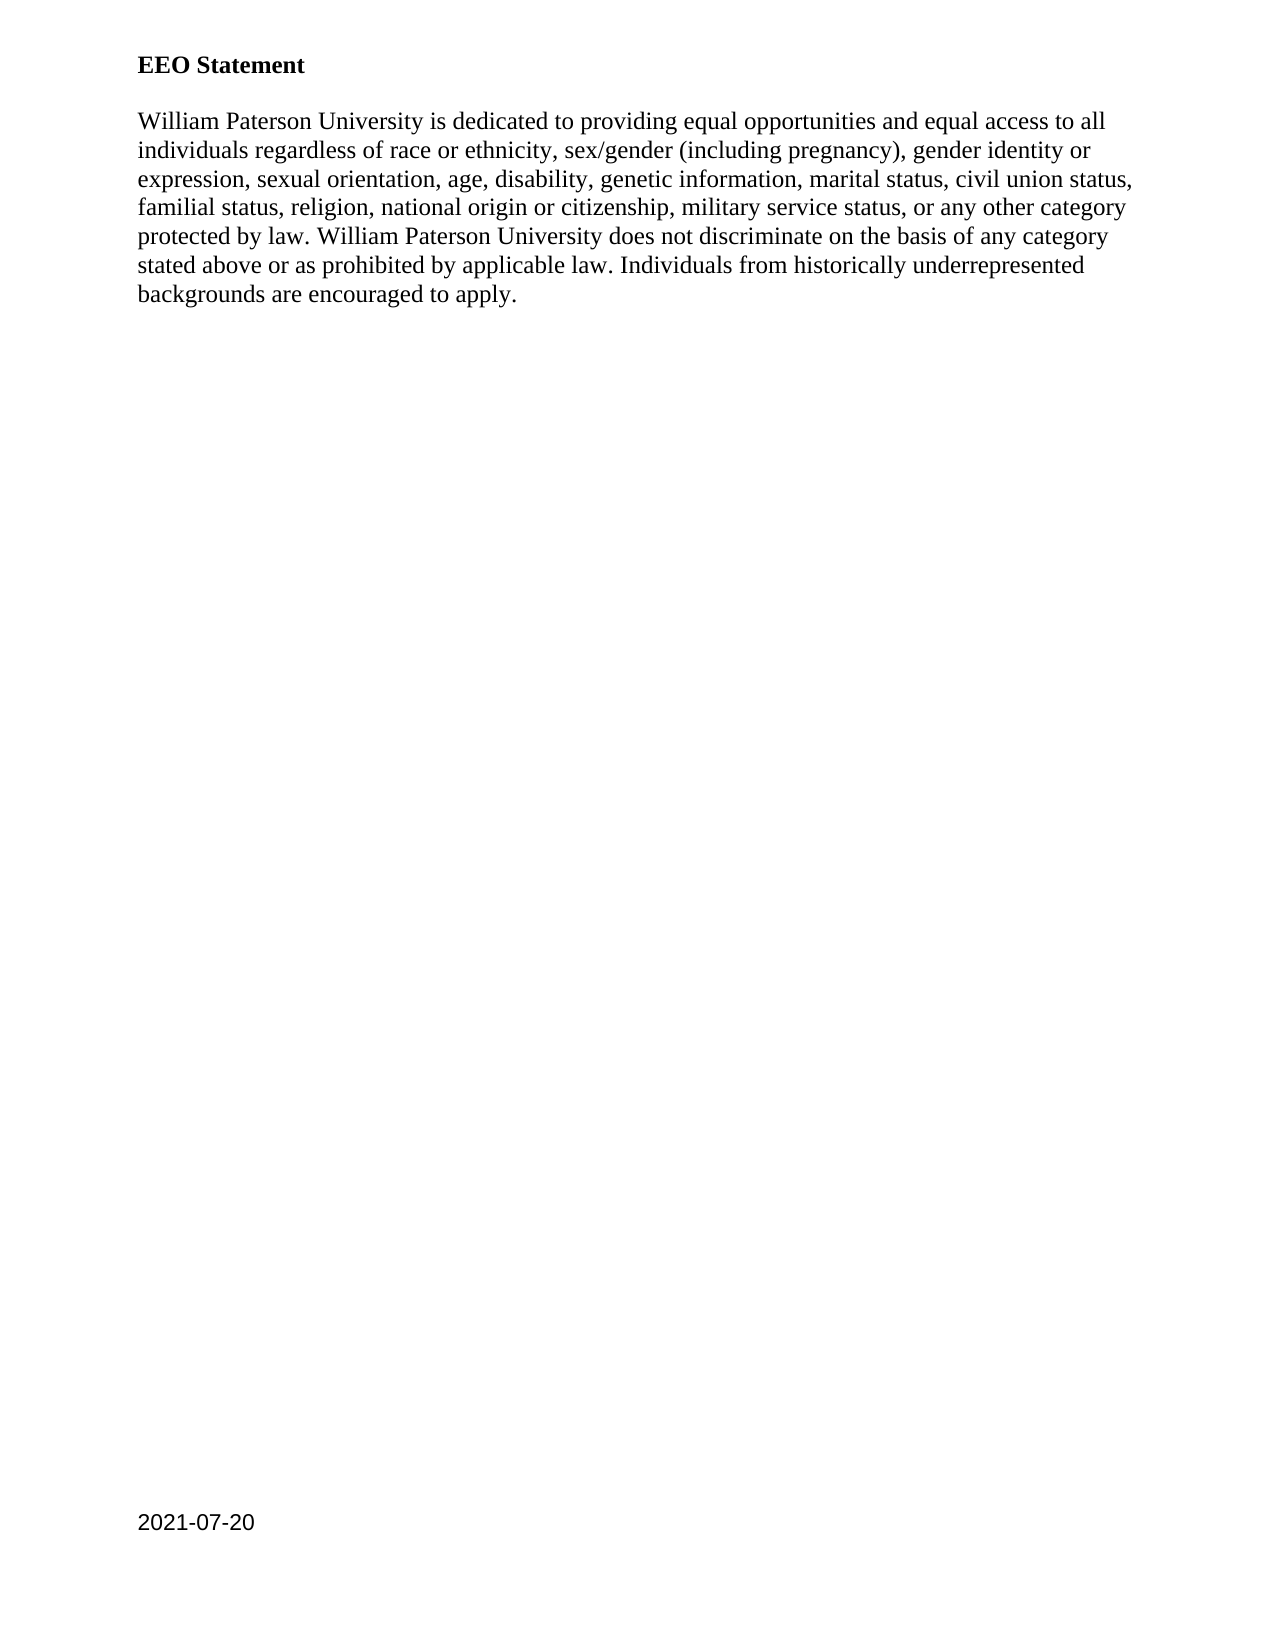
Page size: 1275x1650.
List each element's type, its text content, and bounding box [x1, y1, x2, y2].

text EEO Statement [137, 50, 1137, 79]
text William Paterson University is dedicated to providing equal opportunities and equal access to all individuals regardless of race or ethnicity, sex/gender (including pregnancy), gender identity or expression, sexual orientation, age, disability, genetic information, marital status, civil union status, familial status, religion, national origin or citizenship, military service status, or any other category protected by law. William Paterson University does not discriminate on the basis of any category stated above or as prohibited by applicable law. Individuals from historically underrepresented backgrounds are encouraged to apply. [137, 106, 1137, 307]
